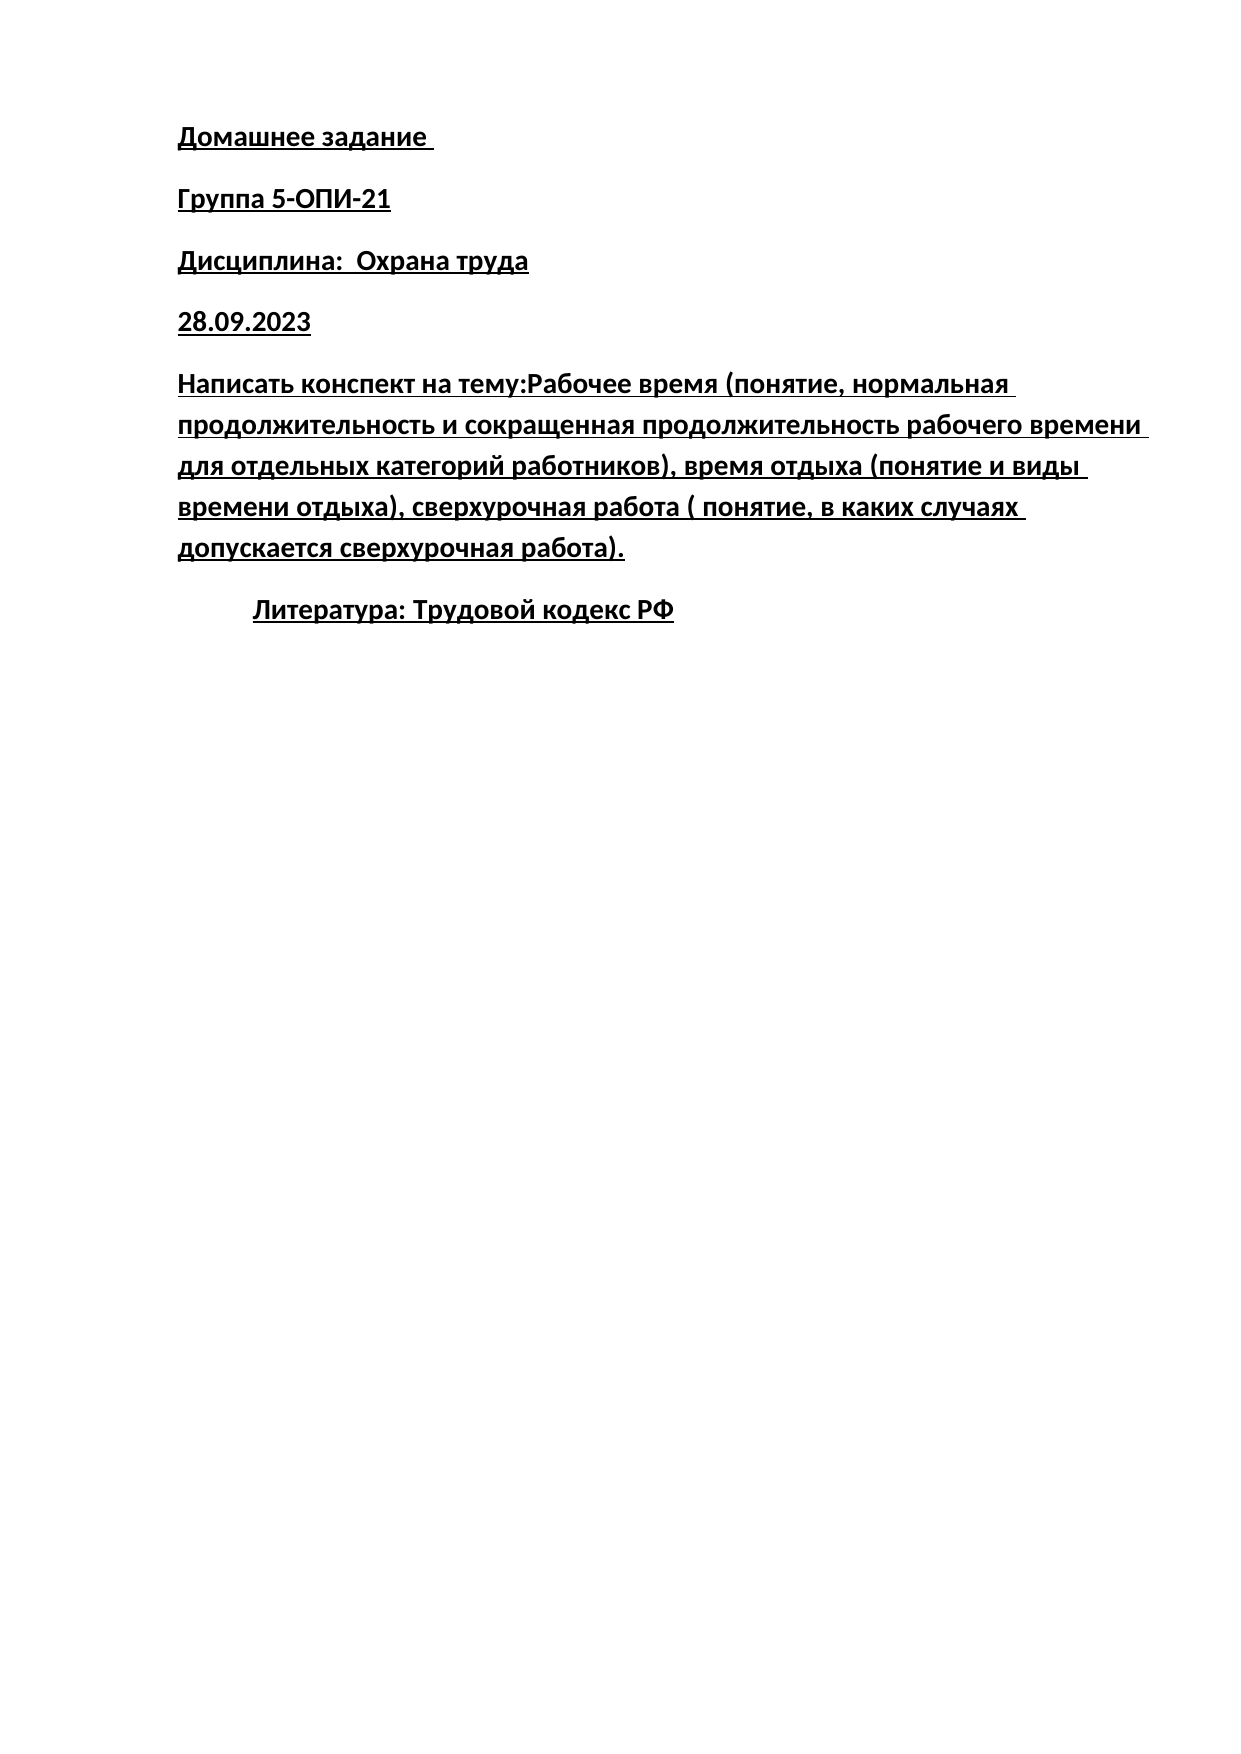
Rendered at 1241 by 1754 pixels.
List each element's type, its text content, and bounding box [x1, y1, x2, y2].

text Домашнее задание [177, 118, 1152, 154]
text Дисциплина: Охрана труда [177, 242, 1152, 277]
text Написать конспект на тему:Рабочее время (понятие, нормальная продолжительность и сокращенная продолжительность рабочего времени для отдельных категорий работников), время отдыха (понятие и виды времени отдыха), сверхурочная работа ( понятие, в каких случаях допускается сверхурочная работа). [177, 365, 1152, 564]
text Группа 5-ОПИ-21 [177, 180, 1152, 216]
list Литература: Трудовой кодекс РФ [252, 591, 1152, 626]
text 28.09.2023 [177, 303, 1152, 339]
